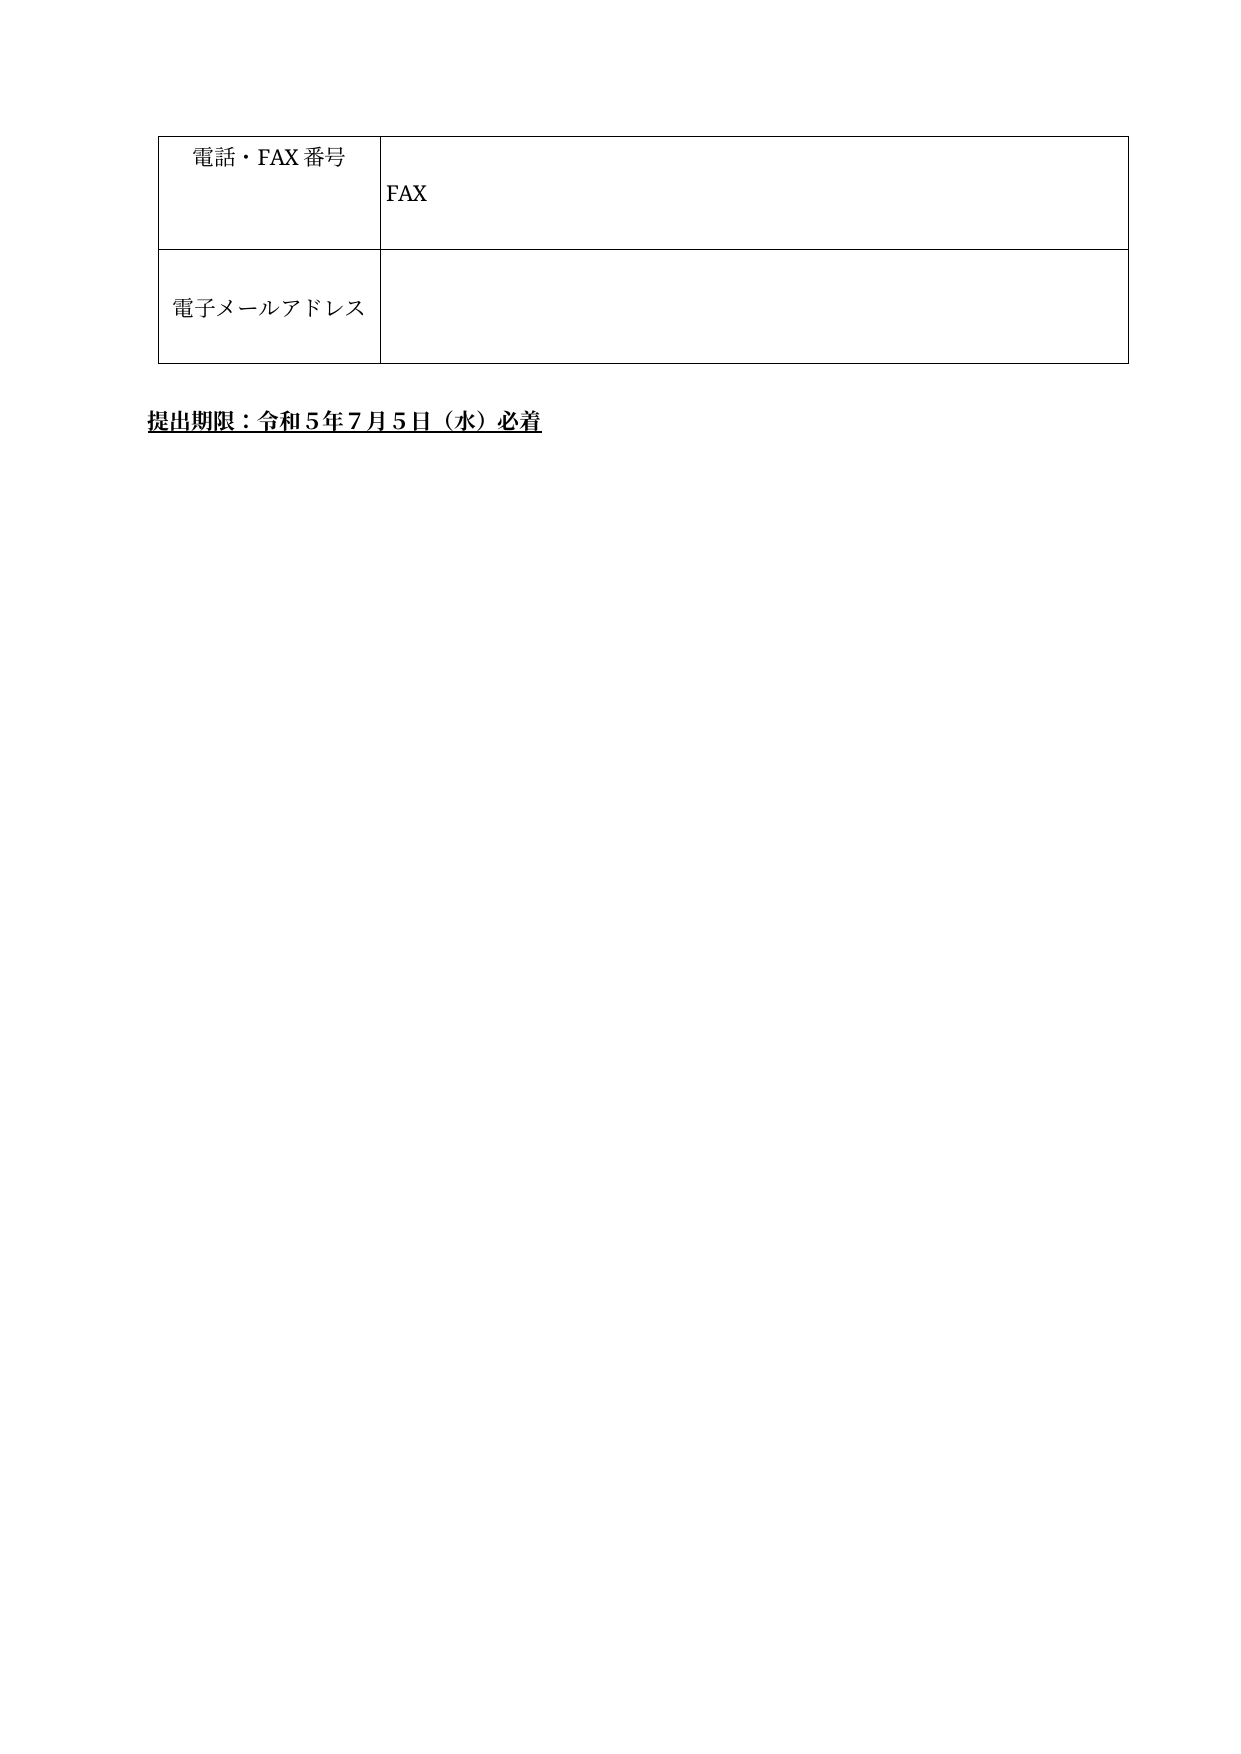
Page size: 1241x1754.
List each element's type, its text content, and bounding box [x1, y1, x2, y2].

text 提出期限：令和５年７月５日（水）必着 [148, 401, 1122, 439]
table_cell 電子メールアドレス [159, 250, 380, 363]
table_cell 電話・FAX番号 [159, 137, 380, 249]
table_cell [381, 250, 1128, 363]
table_cell 電話 FAX [381, 137, 1128, 249]
